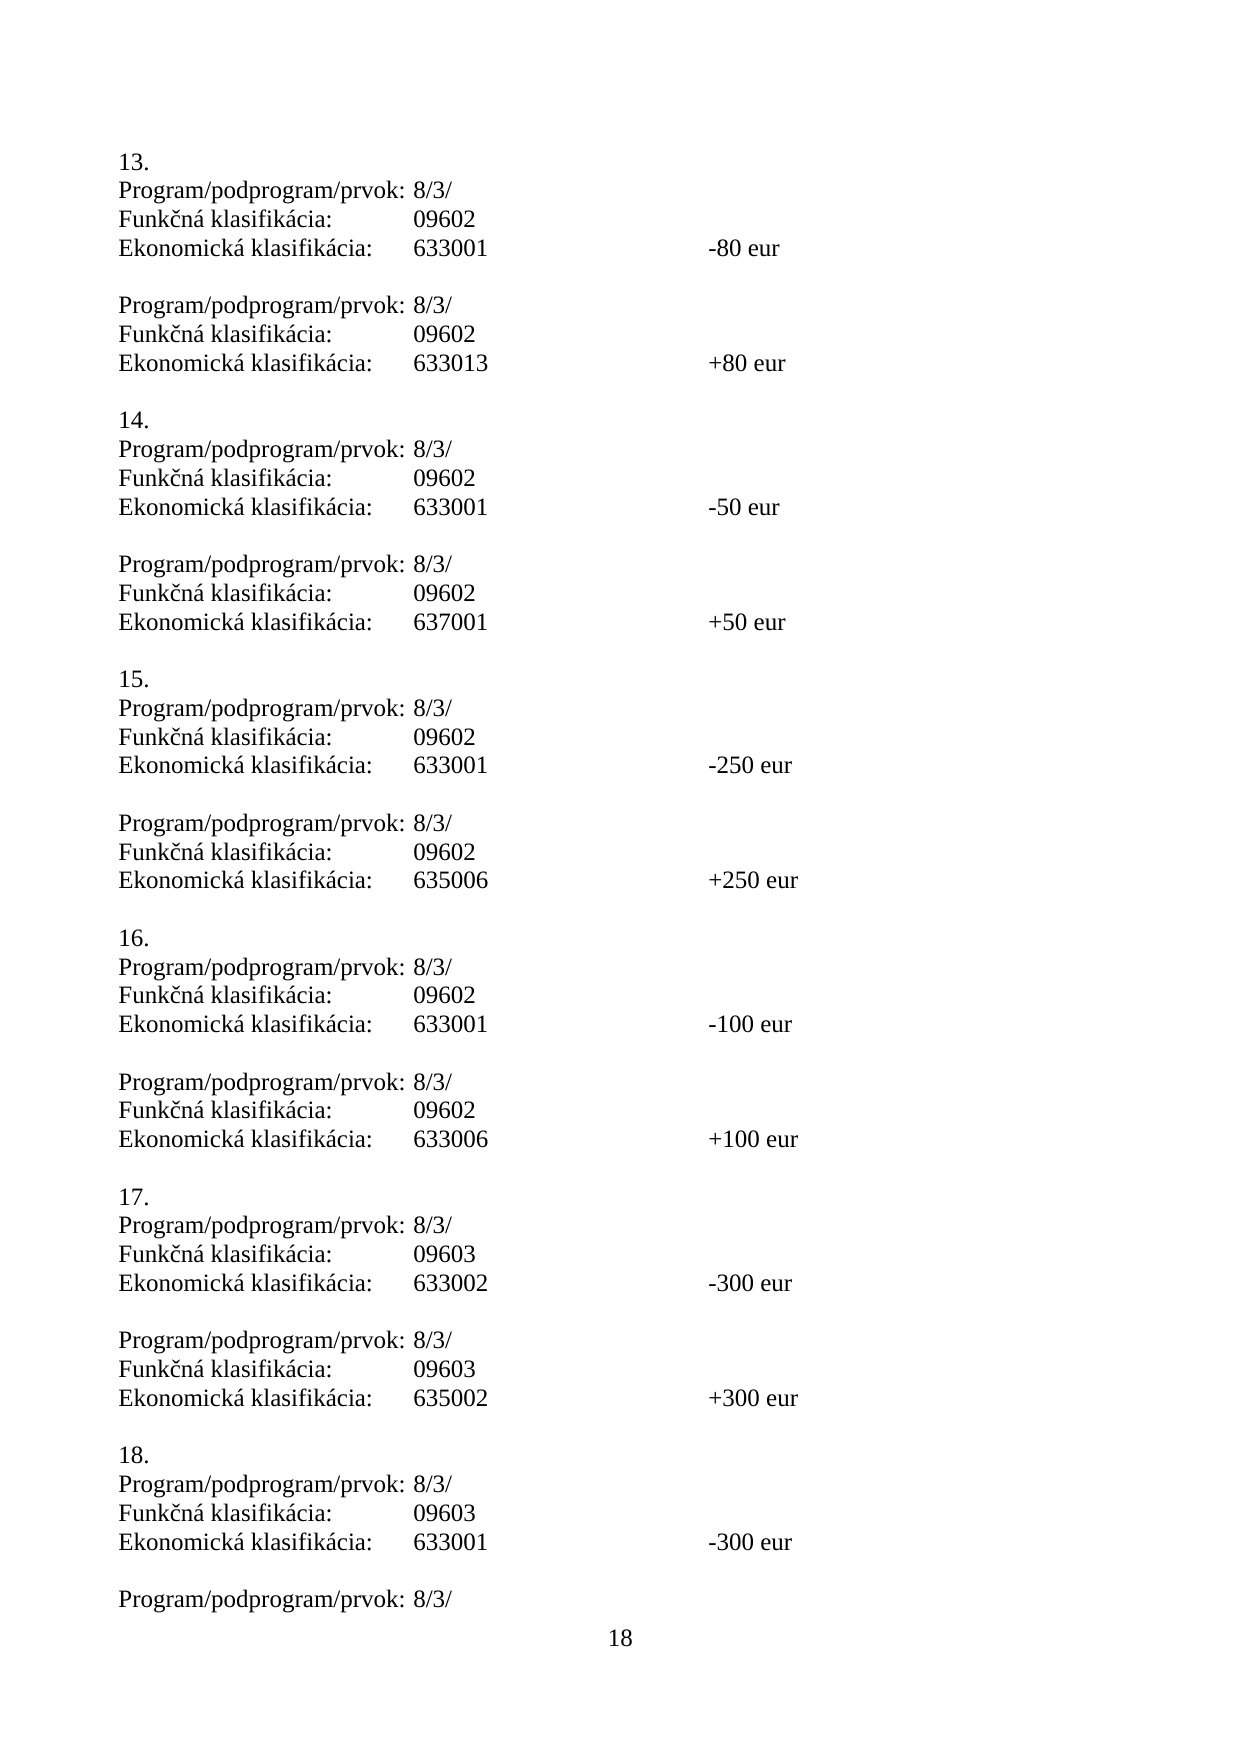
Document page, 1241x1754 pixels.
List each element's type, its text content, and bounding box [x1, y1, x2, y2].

text Ekonomická klasifikácia: 633001 -80 eur [118, 233, 1122, 262]
text Program/podprogram/prvok: 8/3/ [118, 1326, 1122, 1354]
text 14. [118, 406, 1122, 434]
text Program/podprogram/prvok: 8/3/ [118, 1067, 1122, 1096]
text Funkčná klasifikácia: 09603 [118, 1354, 1122, 1383]
text Ekonomická klasifikácia: 637001 +50 eur [118, 607, 1122, 636]
text Funkčná klasifikácia: 09602 [118, 319, 1122, 348]
text Funkčná klasifikácia: 09603 [118, 1498, 1122, 1527]
text 18. [118, 1441, 1122, 1469]
text Program/podprogram/prvok: 8/3/ [118, 549, 1122, 578]
text 13. [118, 147, 1122, 176]
text 17. [118, 1182, 1122, 1211]
text Program/podprogram/prvok: 8/3/ [118, 291, 1122, 319]
text Program/podprogram/prvok: 8/3/ [118, 1584, 1122, 1613]
text Ekonomická klasifikácia: 633001 -100 eur [118, 1009, 1122, 1038]
text Funkčná klasifikácia: 09602 [118, 204, 1122, 233]
text 16. [118, 923, 1122, 952]
text Funkčná klasifikácia: 09602 [118, 837, 1122, 866]
text Ekonomická klasifikácia: 633001 -50 eur [118, 492, 1122, 521]
text Program/podprogram/prvok: 8/3/ [118, 952, 1122, 981]
text Ekonomická klasifikácia: 635002 +300 eur [118, 1383, 1122, 1412]
text Ekonomická klasifikácia: 633013 +80 eur [118, 348, 1122, 377]
text Funkčná klasifikácia: 09602 [118, 722, 1122, 751]
text Program/podprogram/prvok: 8/3/ [118, 693, 1122, 722]
text Program/podprogram/prvok: 8/3/ [118, 808, 1122, 837]
text Ekonomická klasifikácia: 635006 +250 eur [118, 866, 1122, 894]
text Ekonomická klasifikácia: 633001 -250 eur [118, 751, 1122, 779]
text Program/podprogram/prvok: 8/3/ [118, 1469, 1122, 1498]
text Funkčná klasifikácia: 09602 [118, 463, 1122, 492]
text Funkčná klasifikácia: 09602 [118, 1096, 1122, 1124]
text Funkčná klasifikácia: 09602 [118, 981, 1122, 1009]
text Program/podprogram/prvok: 8/3/ [118, 1211, 1122, 1239]
text Ekonomická klasifikácia: 633001 -300 eur [118, 1527, 1122, 1556]
text Program/podprogram/prvok: 8/3/ [118, 176, 1122, 204]
text Funkčná klasifikácia: 09603 [118, 1239, 1122, 1268]
text Ekonomická klasifikácia: 633002 -300 eur [118, 1268, 1122, 1297]
text 15. [118, 664, 1122, 693]
text Program/podprogram/prvok: 8/3/ [118, 434, 1122, 463]
text Ekonomická klasifikácia: 633006 +100 eur [118, 1124, 1122, 1153]
text Funkčná klasifikácia: 09602 [118, 578, 1122, 607]
